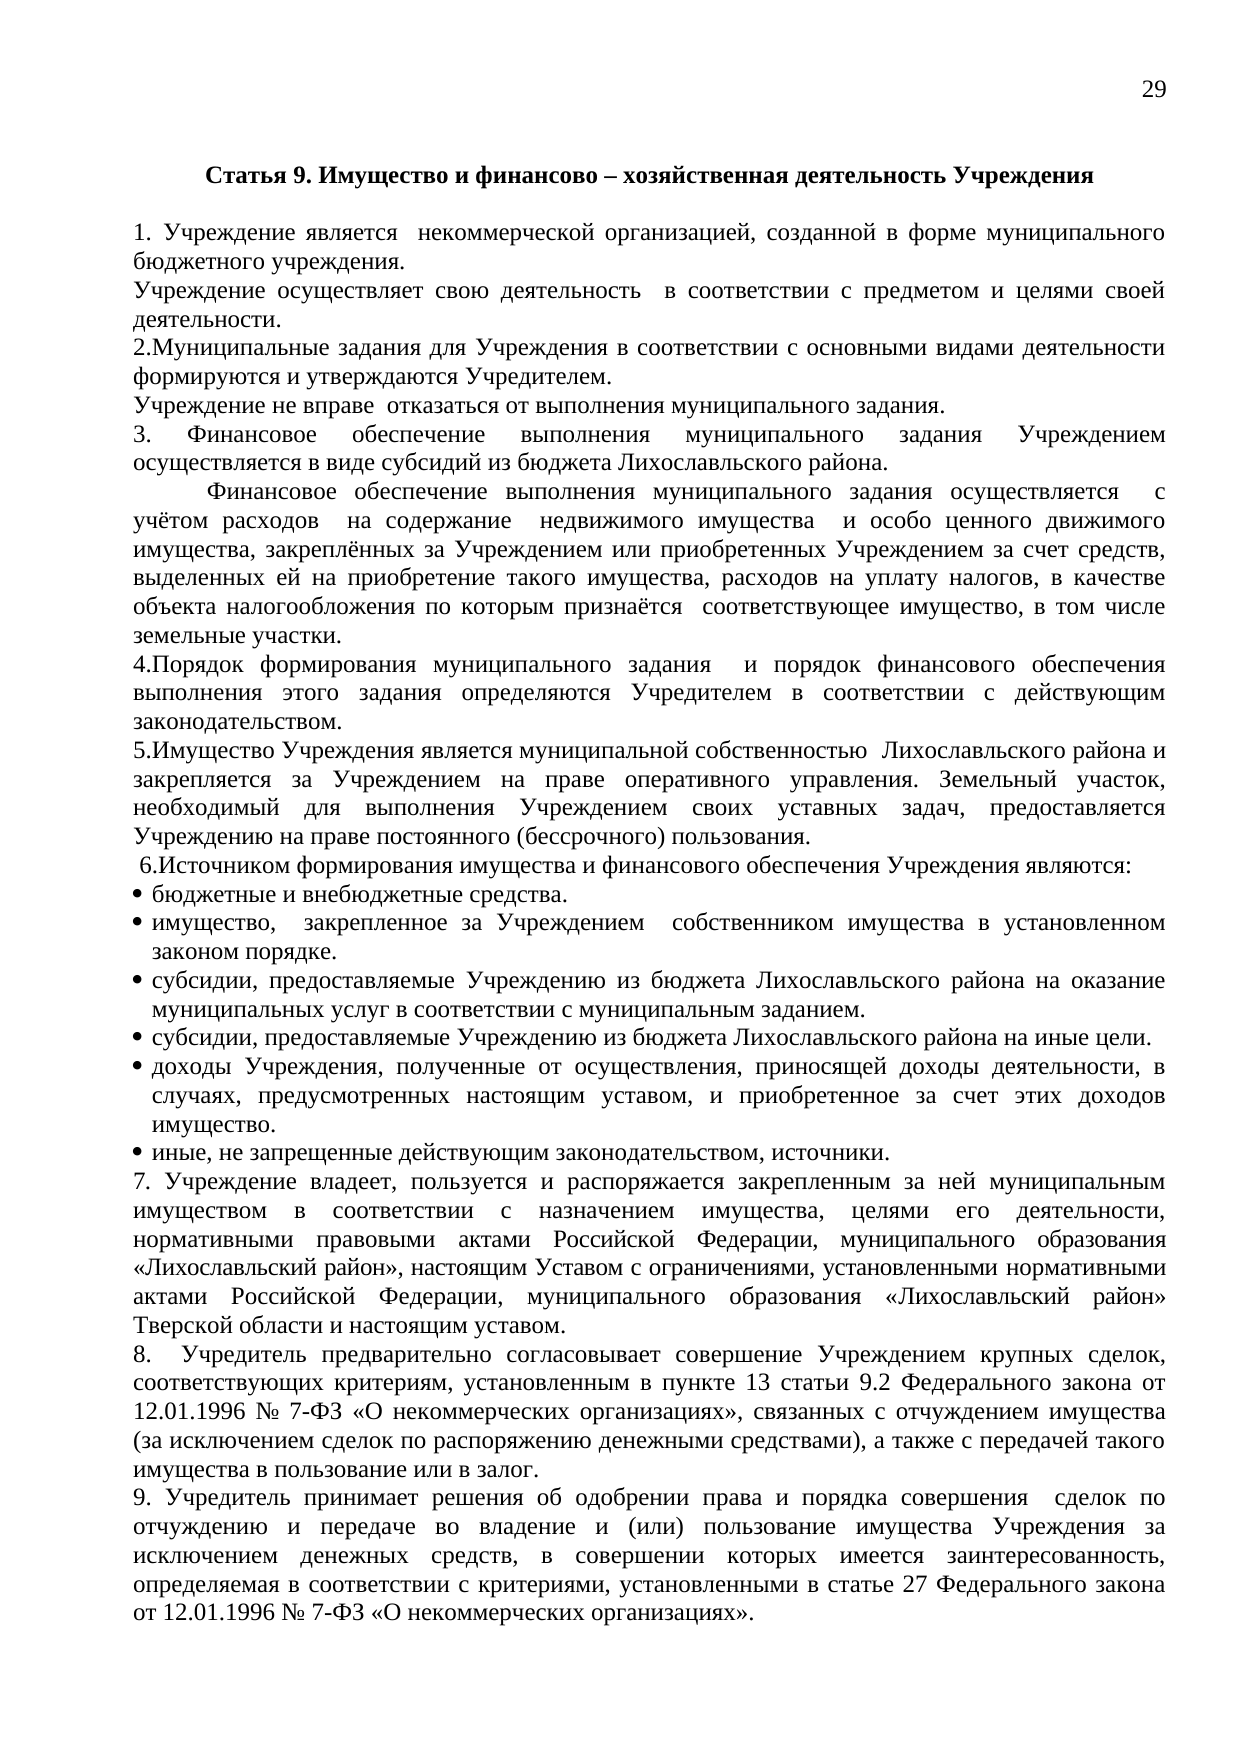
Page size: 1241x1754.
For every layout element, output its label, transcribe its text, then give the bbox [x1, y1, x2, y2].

list субсидии, предоставляемые Учреждению из бюджета Лихославльского района на оказание муниципальных услуг в соответствии с муниципальным заданием. [133, 965, 1167, 1022]
text 3. Финансовое обеспечение выполнения муниципального задания Учреждением осуществляется в виде субсидий из бюджета Лихославльского района. [133, 419, 1167, 476]
text Учреждение осуществляет свою деятельность в соответствии с предметом и целями своей деятельности. [133, 275, 1167, 332]
text 8. Учредитель предварительно согласовывает совершение Учреждением крупных сделок, соответствующих критериям, установленным в пункте 13 статьи 9.2 Федерального закона от 12.01.1996 № 7-ФЗ «О некоммерческих организациях», связанных с отчуждением имущества (за исключением сделок по распоряжению денежными средствами), а также с передачей такого имущества в пользование или в залог. [133, 1339, 1167, 1482]
text 5.Имущество Учреждения является муниципальной собственностью Лихославльского района и закрепляется за Учреждением на праве оперативного управления. Земельный участок, необходимый для выполнения Учреждением своих уставных задач, предоставляется Учреждению на праве постоянного (бессрочного) пользования. [133, 735, 1167, 850]
list доходы Учреждения, полученные от осуществления, приносящей доходы деятельности, в случаях, предусмотренных настоящим уставом, и приобретенное за счет этих доходов имущество. [133, 1051, 1167, 1137]
list иные, не запрещенные действующим законодательством, источники. [133, 1137, 1167, 1166]
list бюджетные и внебюджетные средства. [133, 879, 1167, 907]
text 6.Источником формирования имущества и финансового обеспечения Учреждения являются: [133, 850, 1167, 879]
text 2.Муниципальные задания для Учреждения в соответствии с основными видами деятельности формируются и утверждаются Учредителем. [133, 332, 1167, 390]
text Учреждение не вправе отказаться от выполнения муниципального задания. [133, 390, 1167, 419]
list имущество, закрепленное за Учреждением собственником имущества в установленном законом порядке. [133, 907, 1167, 965]
text 1. Учреждение является некоммерческой организацией, созданной в форме муниципального бюджетного учреждения. [133, 217, 1167, 275]
text 9. Учредитель принимает решения об одобрении права и порядка совершения сделок по отчуждению и передаче во владение и (или) пользование имущества Учреждения за исключением денежных средств, в совершении которых имеется заинтересованность, определяемая в соответствии с критериями, установленными в статье 27 Федерального закона от 12.01.1996 № 7-ФЗ «О некоммерческих организациях». [133, 1482, 1167, 1626]
text Статья 9. Имущество и финансово – хозяйственная деятельность Учреждения [133, 160, 1167, 189]
text 7. Учреждение владеет, пользуется и распоряжается закрепленным за ней муниципальным имуществом в соответствии с назначением имущества, целями его деятельности, нормативными правовыми актами Российской Федерации, муниципального образования «Лихославльский район», настоящим Уставом с ограничениями, установленными нормативными актами Российской Федерации, муниципального образования «Лихославльский район» Тверской области и настоящим уставом. [133, 1166, 1167, 1339]
text 4.Порядок формирования муниципального задания и порядок финансового обеспечения выполнения этого задания определяются Учредителем в соответствии с действующим законодательством. [133, 649, 1167, 735]
list субсидии, предоставляемые Учреждению из бюджета Лихославльского района на иные цели. [133, 1022, 1167, 1051]
text Финансовое обеспечение выполнения муниципального задания осуществляется с учётом расходов на содержание недвижимого имущества и особо ценного движимого имущества, закреплённых за Учреждением или приобретенных Учреждением за счет средств, выделенных ей на приобретение такого имущества, расходов на уплату налогов, в качестве объекта налогообложения по которым признаётся соответствующее имущество, в том числе земельные участки. [133, 476, 1167, 649]
